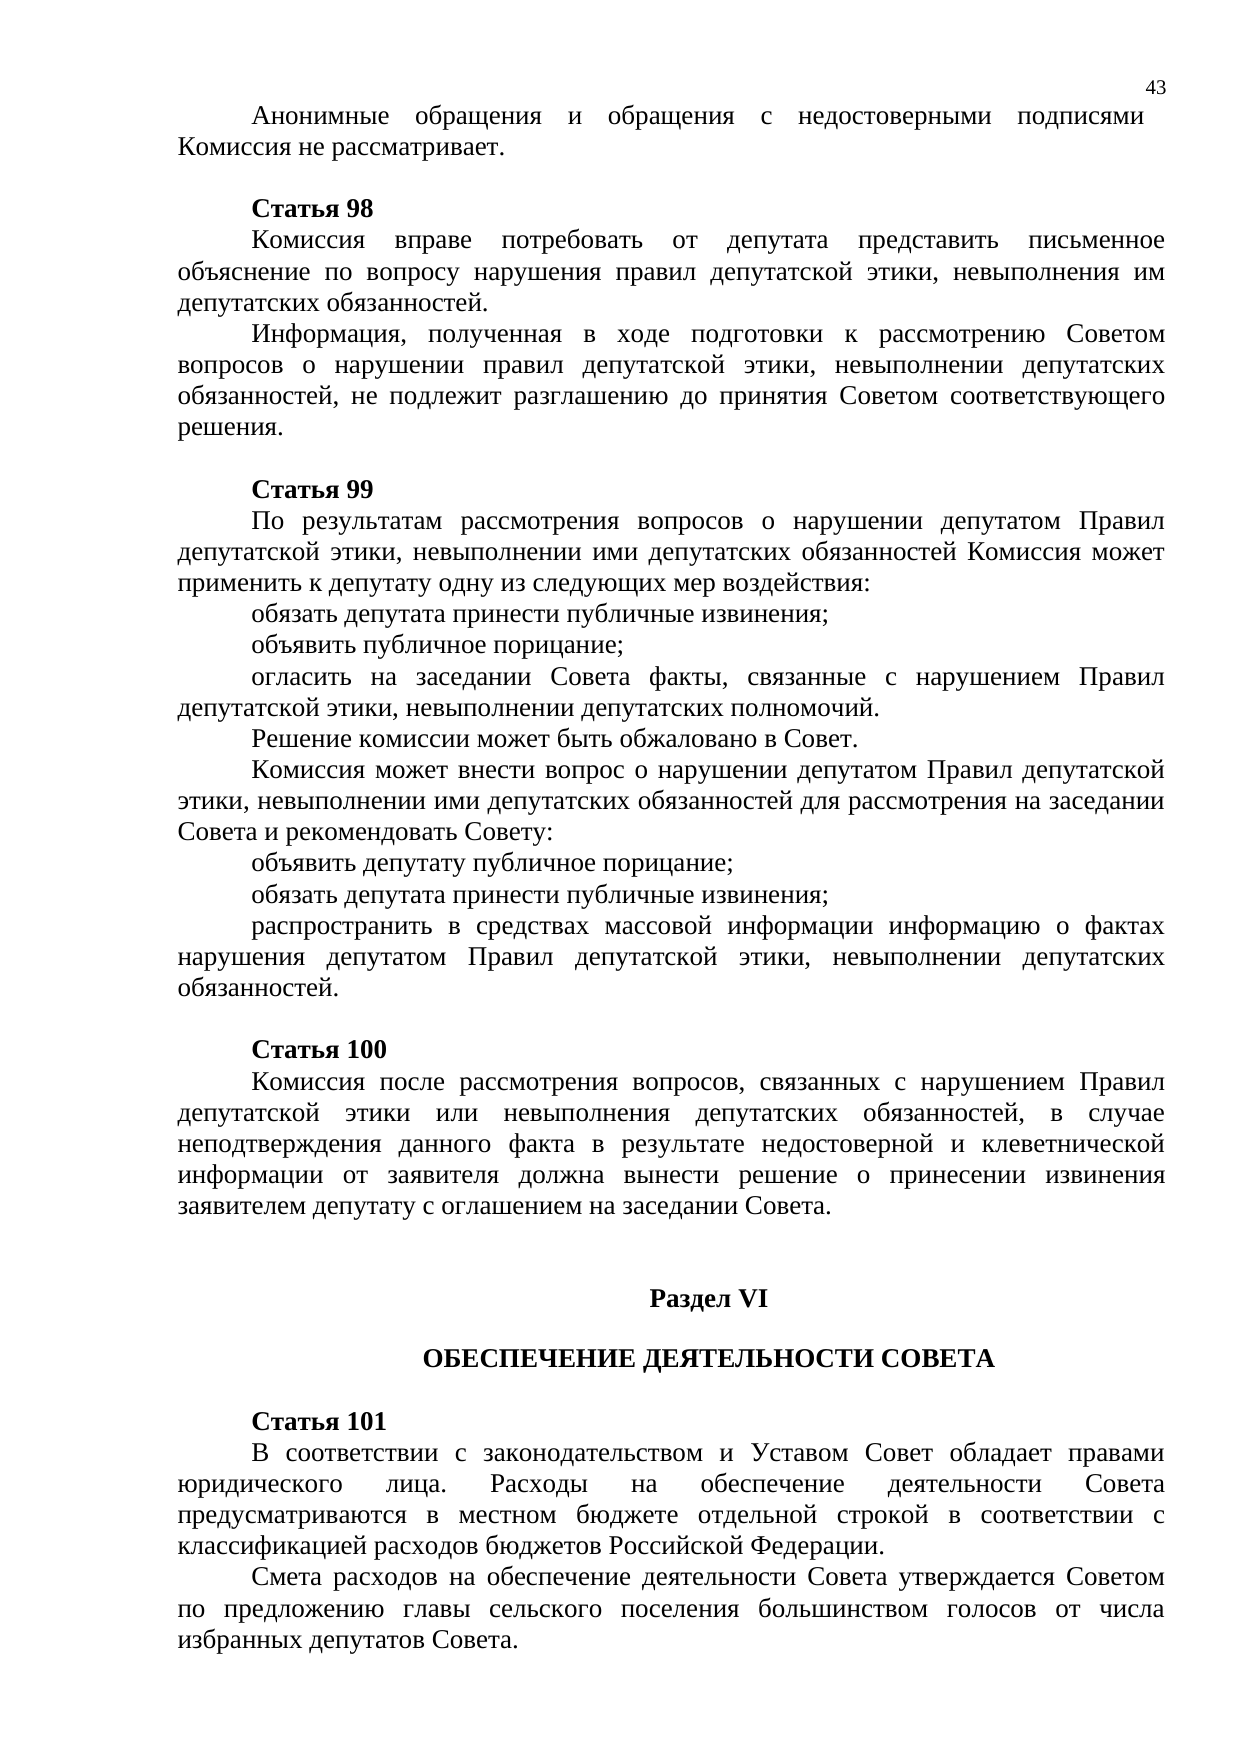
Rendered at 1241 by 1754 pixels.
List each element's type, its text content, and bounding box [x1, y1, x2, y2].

text Комиссия вправе потребовать от депутата представить письменное объяснение по вопросу нарушения правил депутатской этики, невыполнения им депутатских обязанностей. [177, 224, 1166, 317]
text Информация, полученная в ходе подготовки к рассмотрению Советом вопросов о нарушении правил депутатской этики, невыполнении депутатских обязанностей, не подлежит разглашению до принятия Советом соответствующего решения. [177, 317, 1166, 442]
text огласить на заседании Совета факты, связанные с нарушением Правил депутатской этики, невыполнении депутатских полномочий. [177, 660, 1166, 722]
text В соответствии с законодательством и Уставом Совет обладает правами юридического лица. Расходы на обеспечение деятельности Совета предусматриваются в местном бюджете отдельной строкой в соответствии с классификацией расходов бюджетов Российской Федерации. [177, 1436, 1166, 1561]
text Раздел VI [177, 1283, 1166, 1314]
text обязать депутата принести публичные извинения; [177, 597, 1166, 628]
text Статья 99 [177, 473, 1166, 504]
text Смета расходов на обеспечение деятельности Совета утверждается Советом по предложению главы сельского поселения большинством голосов от числа избранных депутатов Совета. [177, 1561, 1166, 1654]
text объявить публичное порицание; [177, 628, 1166, 660]
text Комиссия после рассмотрения вопросов, связанных с нарушением Правил депутатской этики или невыполнения депутатских обязанностей, в случае неподтверждения данного факта в результате недостоверной и клеветнической информации от заявителя должна вынести решение о принесении извинения заявителем депутату с оглашением на заседании Совета. [177, 1064, 1166, 1220]
text Комиссия может внести вопрос о нарушении депутатом Правил депутатской этики, невыполнении ими депутатских обязанностей для рассмотрения на заседании Совета и рекомендовать Совету: [177, 753, 1166, 847]
text По результатам рассмотрения вопросов о нарушении депутатом Правил депутатской этики, невыполнении ими депутатских обязанностей Комиссия может применить к депутату одну из следующих мер воздействия: [177, 504, 1166, 597]
text Статья 101 [177, 1405, 1166, 1436]
text Решение комиссии может быть обжаловано в Совет. [177, 722, 1166, 753]
text Анонимные обращения и обращения с недостоверными подписями Комиссия не рассматривает. [177, 99, 1166, 161]
text Статья 100 [177, 1033, 1166, 1064]
text объявить депутату публичное порицание; [177, 847, 1166, 878]
text распространить в средствах массовой информации информацию о фактах нарушения депутатом Правил депутатской этики, невыполнении депутатских обязанностей. [177, 909, 1166, 1002]
text Статья 98 [177, 192, 1166, 224]
text обязать депутата принести публичные извинения; [177, 878, 1166, 909]
text ОБЕСПЕЧЕНИЕ ДЕЯТЕЛЬНОСТИ СОВЕТА [177, 1342, 1166, 1374]
